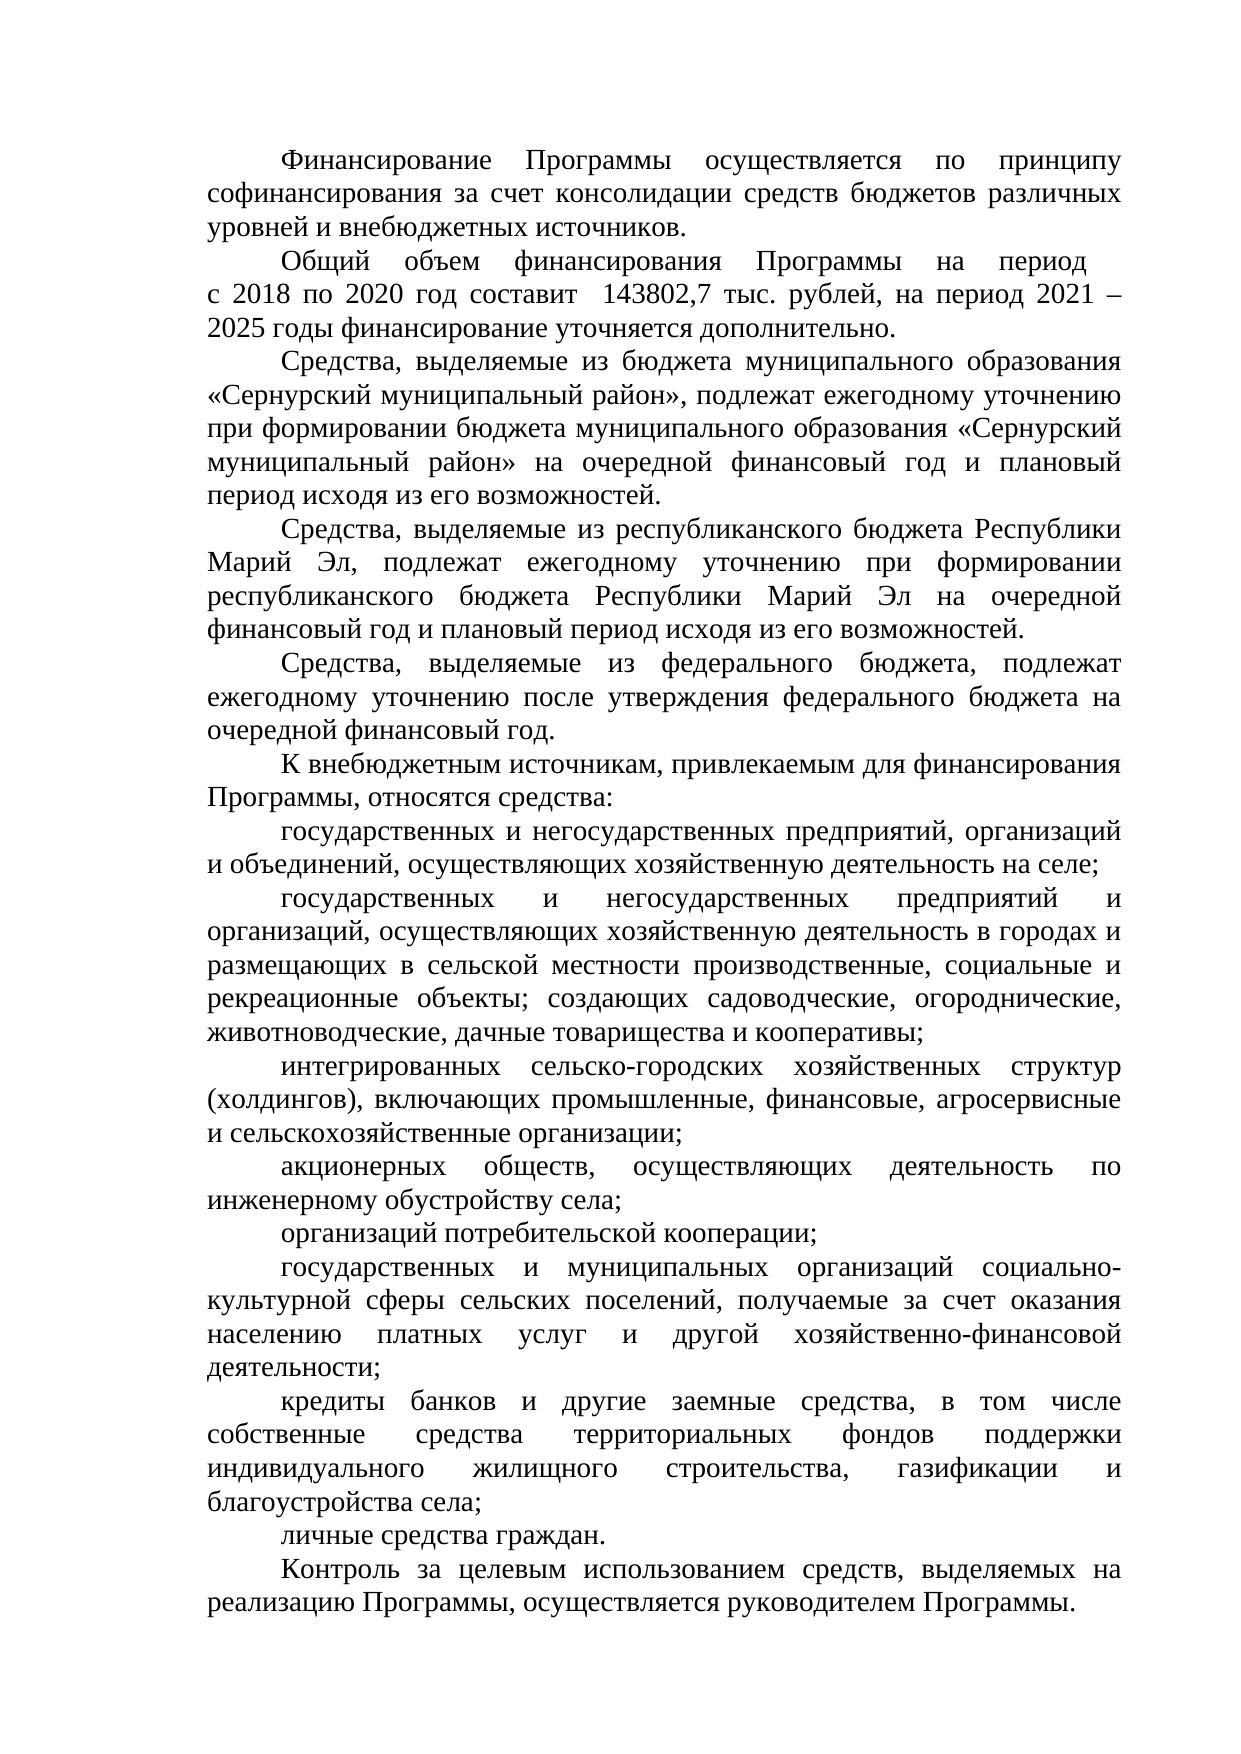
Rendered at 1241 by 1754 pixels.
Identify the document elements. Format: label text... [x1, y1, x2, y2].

text Средства, выделяемые из республиканского бюджета Республики Марий Эл, подлежат ежегодному уточнению при формировании республиканского бюджета Республики Марий Эл на очередной финансовый год и плановый период исходя из его возможностей. [207, 511, 1122, 645]
text государственных и муниципальных организаций социально-культурной сферы сельских поселений, получаемые за счет оказания населению платных услуг и другой хозяйственно-финансовой деятельности; [207, 1249, 1122, 1383]
text Общий объем финансирования Программы на период с 2018 по 2020 год составит 143802,7 тыс. рублей, на период 2021 – 2025 годы финансирование уточняется дополнительно. [207, 243, 1122, 343]
text государственных и негосударственных предприятий и организаций, осуществляющих хозяйственную деятельность в городах и размещающих в сельской местности производственные, социальные и рекреационные объекты; создающих садоводческие, огороднические, животноводческие, дачные товарищества и кооперативы; [207, 880, 1122, 1048]
text Средства, выделяемые из бюджета муниципального образования «Сернурский муниципальный район», подлежат ежегодному уточнению при формировании бюджета муниципального образования «Сернурский муниципальный район» на очередной финансовый год и плановый период исходя из его возможностей. [207, 343, 1122, 511]
text государственных и негосударственных предприятий, организаций и объединений, осуществляющих хозяйственную деятельность на селе; [207, 813, 1122, 880]
text организаций потребительской кооперации; [207, 1215, 1122, 1249]
text интегрированных сельско-городских хозяйственных структур (холдингов), включающих промышленные, финансовые, агросервисные и сельскохозяйственные организации; [207, 1048, 1122, 1148]
text Контроль за целевым использованием средств, выделяемых на реализацию Программы, осуществляется руководителем Программы. [207, 1551, 1122, 1618]
text кредиты банков и другие заемные средства, в том числе собственные средства территориальных фондов поддержки индивидуального жилищного строительства, газификации и благоустройства села; [207, 1383, 1122, 1517]
text акционерных обществ, осуществляющих деятельность по инженерному обустройству села; [207, 1148, 1122, 1215]
text К внебюджетным источникам, привлекаемым для финансирования Программы, относятся средства: [207, 746, 1122, 813]
text личные средства граждан. [207, 1517, 1122, 1551]
text Финансирование Программы осуществляется по принципу софинансирования за счет консолидации средств бюджетов различных уровней и внебюджетных источников. [207, 142, 1122, 243]
text Средства, выделяемые из федерального бюджета, подлежат ежегодному уточнению после утверждения федерального бюджета на очередной финансовый год. [207, 645, 1122, 746]
